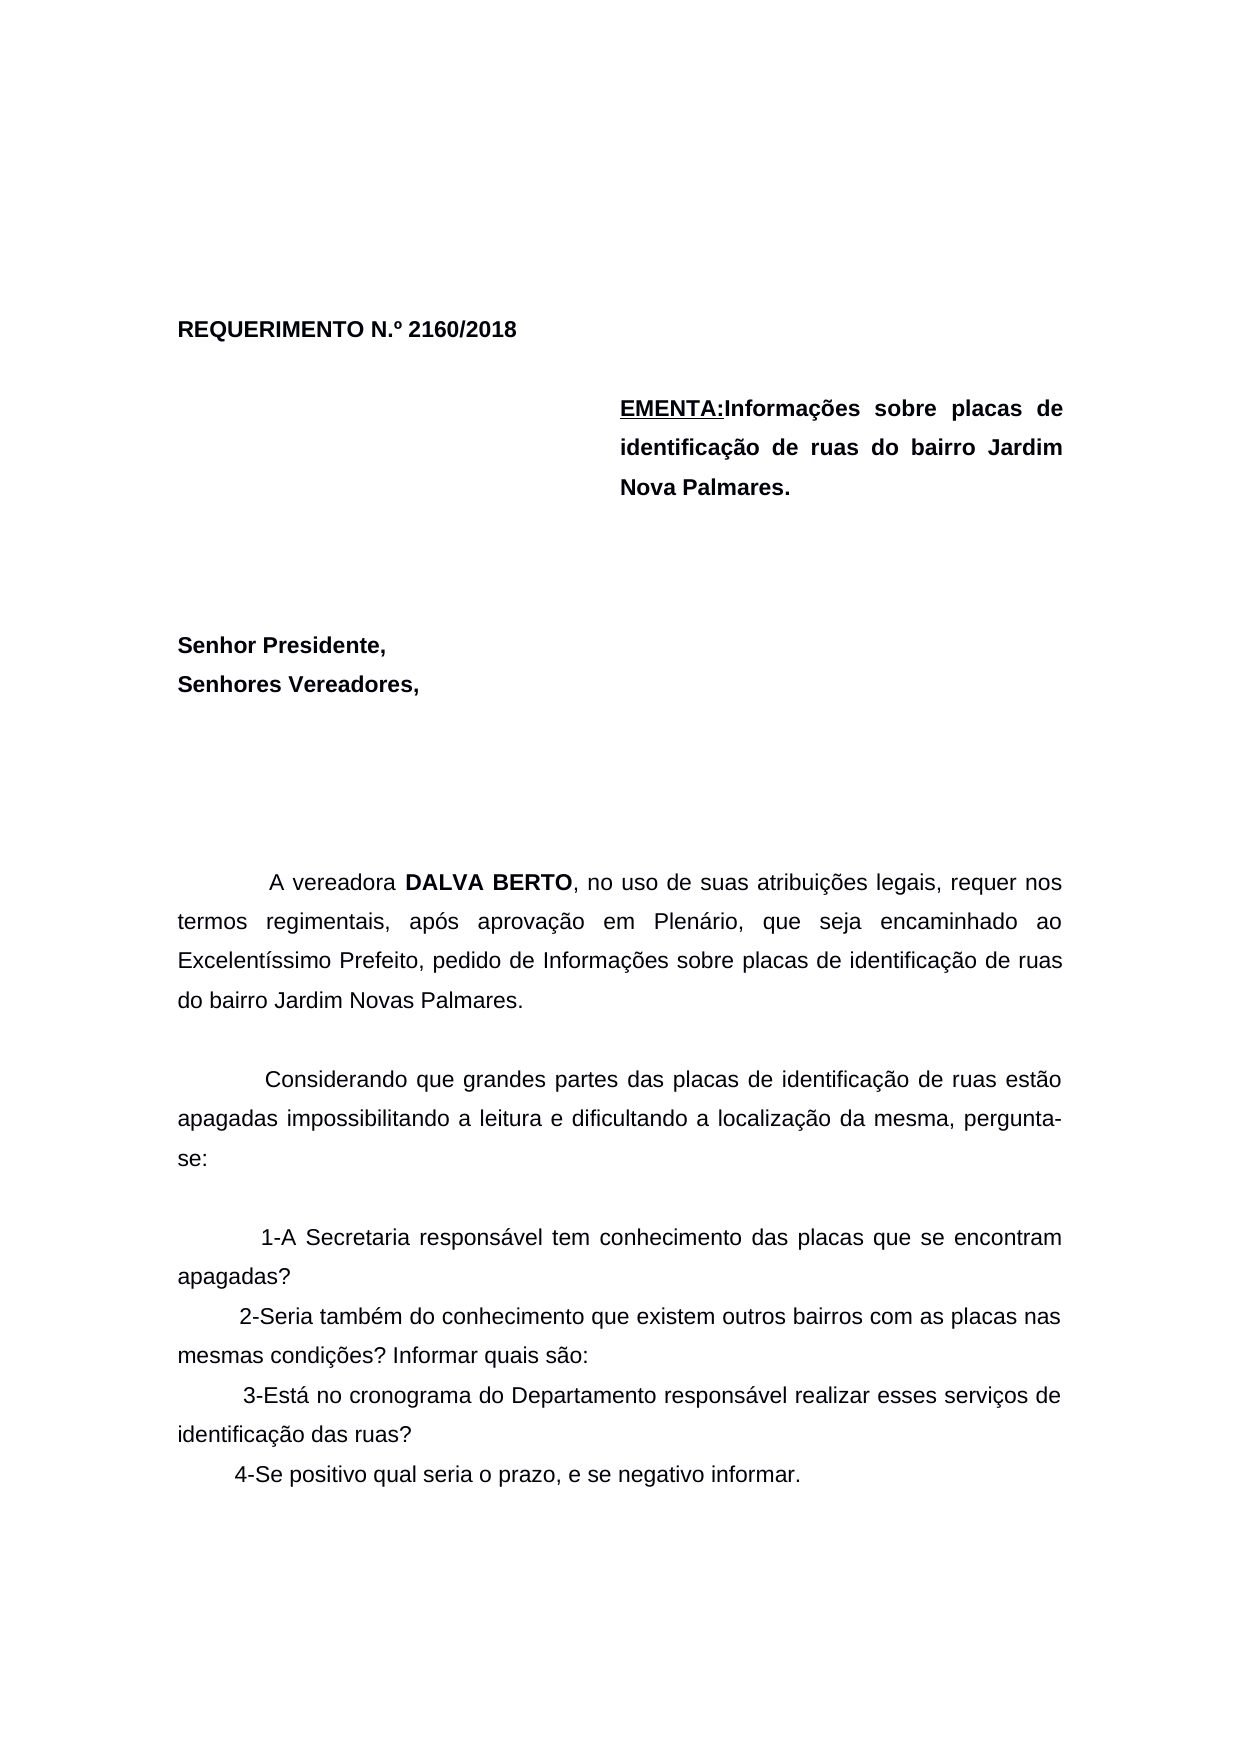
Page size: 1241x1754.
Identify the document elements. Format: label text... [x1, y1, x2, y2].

text REQUERIMENTO N.º 2160/2018 [177, 316, 1063, 342]
text 3-Está no cronograma do Departamento responsável realizar esses serviços de identificação das ruas? [177, 1382, 1063, 1448]
text EMENTA:Informações sobre placas de identificação de ruas do bairro Jardim Nova Palmares. [620, 395, 1063, 500]
text 1-A Secretaria responsável tem conhecimento das placas que se encontram apagadas? [177, 1224, 1063, 1290]
text 2-Seria também do conhecimento que existem outros bairros com as placas nas mesmas condições? Informar quais são: [177, 1303, 1063, 1369]
text Senhores Vereadores, [177, 671, 1063, 697]
text A vereadora DALVA BERTO, no uso de suas atribuições legais, requer nos termos regimentais, após aprovação em Plenário, que seja encaminhado ao Excelentíssimo Prefeito, pedido de Informações sobre placas de identificação de ruas do bairro Jardim Novas Palmares. [177, 868, 1063, 1013]
text Considerando que grandes partes das placas de identificação de ruas estão apagadas impossibilitando a leitura e dificultando a localização da mesma, pergunta-se: [177, 1066, 1063, 1171]
text Senhor Presidente, [177, 632, 1063, 658]
text 4-Se positivo qual seria o prazo, e se negativo informar. [177, 1461, 1063, 1487]
